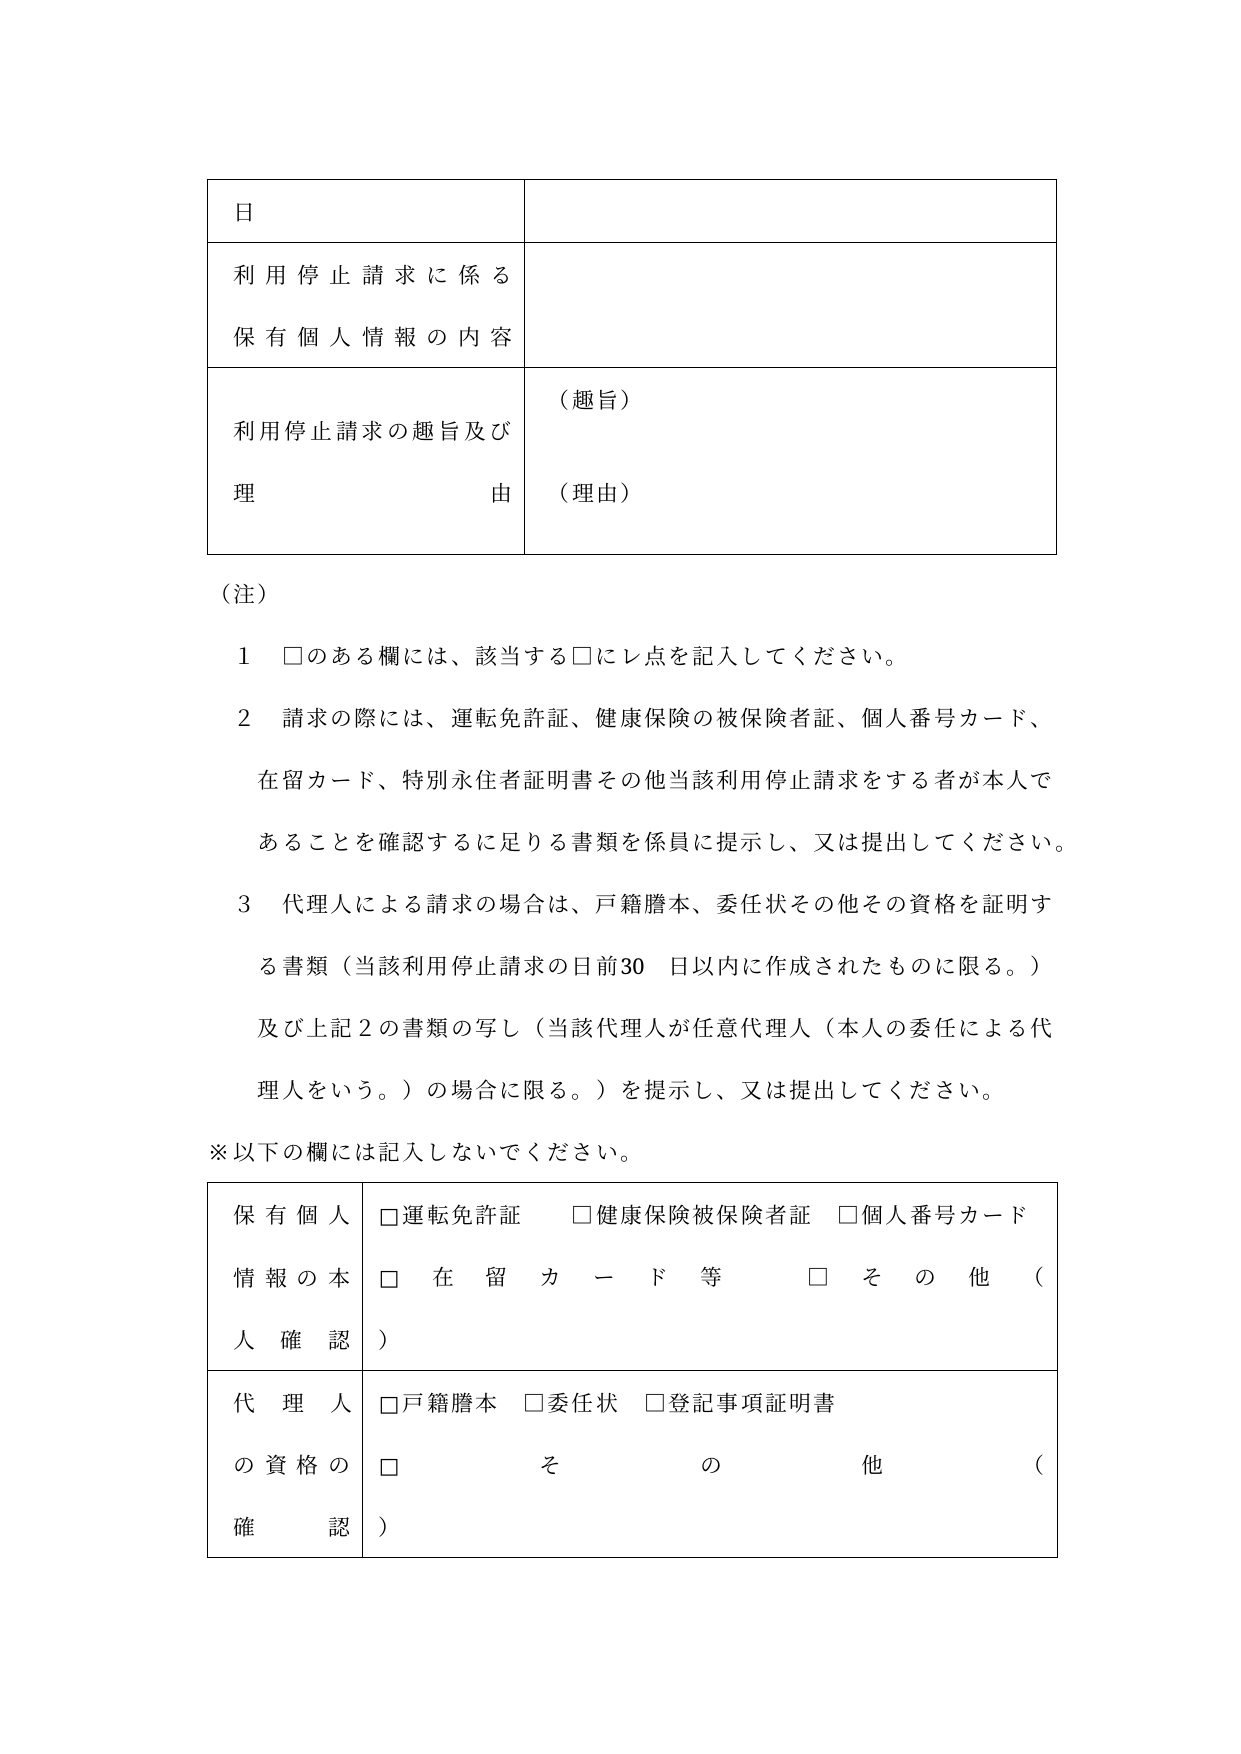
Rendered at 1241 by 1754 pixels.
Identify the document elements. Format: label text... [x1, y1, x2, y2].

table_cell [525, 243, 1056, 367]
text ※以下の欄には記入しないでください。 [206, 1120, 1055, 1182]
table_cell □戸籍謄本 □委任状 □登記事項証明書 □その他（ ） [363, 1371, 1057, 1557]
table_cell 代理人の資格の確認 [208, 1371, 362, 1557]
table_header 年 月 日 [525, 180, 1056, 242]
table_cell （趣旨） （理由） [525, 368, 1056, 554]
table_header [208, 180, 524, 242]
table_header 保有個人情報の本人確認 [208, 1183, 362, 1369]
table_cell 利用停止請求に係る 保有個人情報の内容 [208, 243, 524, 367]
table_cell 利用停止請求の趣旨及び理由 [208, 368, 524, 554]
text ３ 代理人による請求の場合は、戸籍謄本、委任状その他その資格を証明する書類（当該利用停止請求の日前30日以内に作成されたものに限る。）及び上記２の書類の写し（当該代理人が任意代理人（本人の委任による代理人をいう。）の場合に限る。）を提示し、又は提出してください。 [185, 872, 1055, 1120]
text ２ 請求の際には、運転免許証、健康保険の被保険者証、個人番号カード、在留カード、特別永住者証明書その他当該利用停止請求をする者が本人であることを確認するに足りる書類を係員に提示し、又は提出してください。 [185, 686, 1055, 872]
text （注） [185, 561, 1055, 623]
table_header □運転免許証 □健康保険被保険者証 □個人番号カード □在留カード等 □その他（ ） [363, 1183, 1057, 1369]
text １ □のある欄には、該当する□にレ点を記入してください。 [185, 623, 1055, 686]
